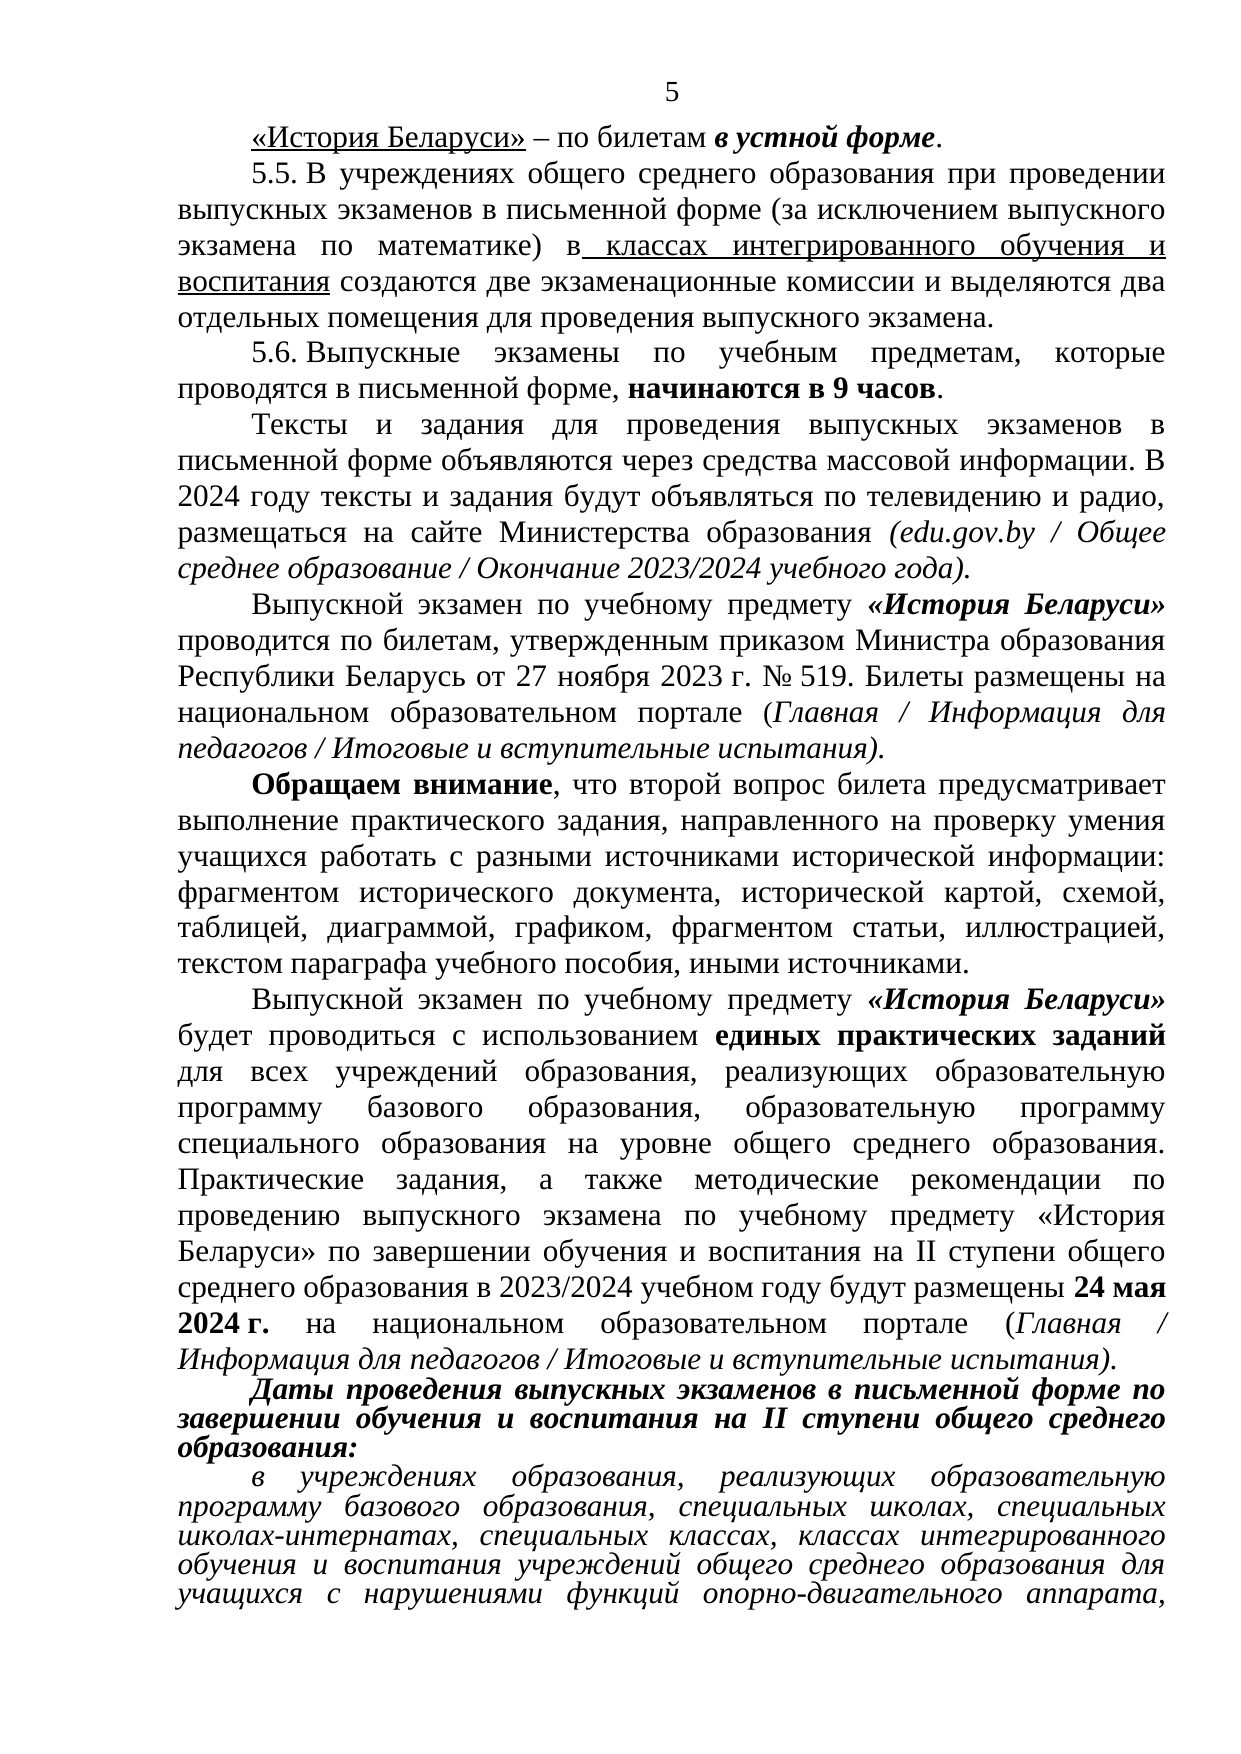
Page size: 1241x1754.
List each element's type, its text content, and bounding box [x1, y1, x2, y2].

text 5.6. Выпускные экзамены по учебным предметам, которые проводятся в письменной форме, начинаются в 9 часов. [177, 334, 1166, 406]
text Выпускной экзамен по учебному предмету «История Беларуси» проводится по билетам, утвержденным приказом Министра образования Республики Беларусь от 27 ноября 2023 г. № 519. Билеты размещены на национальном образовательном портале (Главная / Информация для педагогов / Итоговые и вступительные испытания). [177, 585, 1166, 765]
text Тексты и задания для проведения выпускных экзаменов в письменной форме объявляются через средства массовой информации. В 2024 году тексты и задания будут объявляться по телевидению и радио, размещаться на сайте Министерства образования (edu.gov.by / Общее среднее образование / Окончание 2023/2024 учебного года). [177, 406, 1166, 585]
text Выпускной экзамен по учебному предмету «История Беларуси» будет проводиться с использованием единых практических заданий для всех учреждений образования, реализующих образовательную программу базового образования, образовательную программу специального образования на уровне общего среднего образования. Практические задания, а также методические рекомендации по проведению выпускного экзамена по учебному предмету «История Беларуси» по завершении обучения и воспитания на II ступени общего среднего образования в 2023/2024 учебном году будут размещены 24 мая 2024 г. на национальном образовательном портале (Главная / Информация для педагогов / Итоговые и вступительные испытания). [177, 981, 1166, 1376]
text «История Беларуси» – по билетам в устной форме. [177, 118, 1166, 154]
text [177, 1463, 1166, 1609]
text Обращаем внимание, что второй вопрос билета предусматривает выполнение практического задания, направленного на проверку умения учащихся работать с разными источниками исторической информации: фрагментом исторического документа, исторической картой, схемой, таблицей, диаграммой, графиком, фрагментом статьи, иллюстрацией, текстом параграфа учебного пособия, иными источниками. [177, 765, 1166, 981]
text Даты проведения выпускных экзаменов в письменной форме по завершении обучения и воспитания на II ступени общего среднего образования: [177, 1376, 1166, 1463]
text 5.5. В учреждениях общего среднего образования при проведении выпускных экзаменов в письменной форме (за исключением выпускного экзамена по математике) в классах интегрированного обучения и воспитания создаются две экзаменационные комиссии и выделяются два отдельных помещения для проведения выпускного экзамена. [177, 154, 1166, 334]
